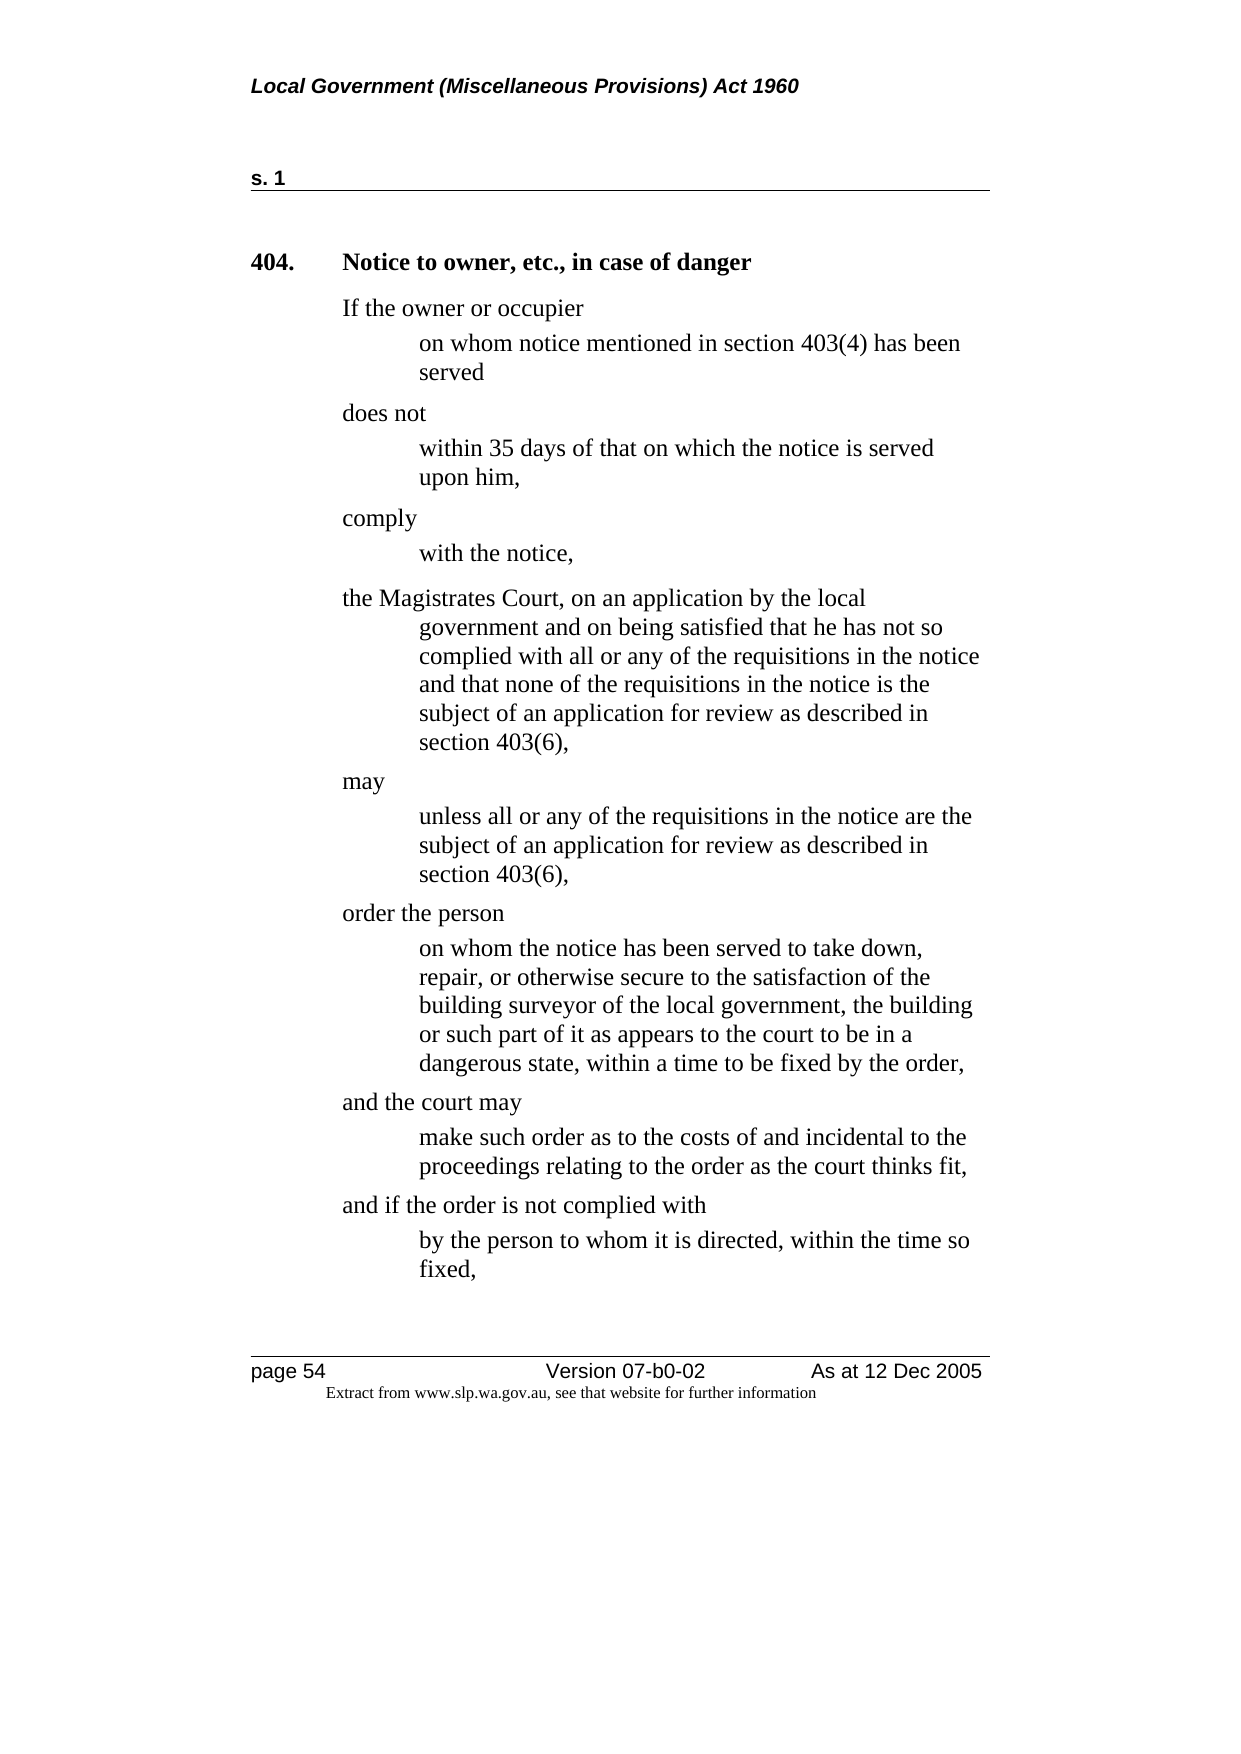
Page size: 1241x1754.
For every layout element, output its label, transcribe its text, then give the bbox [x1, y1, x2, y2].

text unless all or any of the requisitions in the notice are the subject of an application for review as described in section 403(6), [251, 801, 990, 887]
text If the owner or occupier [251, 293, 990, 322]
subtitle 404. Notice to owner, etc., in case of danger [251, 247, 990, 276]
text on whom the notice has been served to take down, repair, or otherwise secure to the satisfaction of the building surveyor of the local government, the building or such part of it as appears to the court to be in a dangerous state, within a time to be fixed by the order, [251, 933, 990, 1077]
text comply [251, 503, 990, 532]
text the Magistrates Court, on an application by the local government and on being satisfied that he has not so complied with all or any of the requisitions in the notice and that none of the requisitions in the notice is the subject of an application for review as described in section 403(6), [251, 583, 990, 756]
text on whom notice mentioned in section 403(4) has been served [251, 328, 990, 385]
text and the court may [251, 1087, 990, 1116]
text and if the order is not complied with [251, 1190, 990, 1219]
text with the notice, [251, 538, 990, 567]
text does not [251, 398, 990, 427]
text make such order as to the costs of and incidental to the proceedings relating to the order as the court thinks fit, [251, 1122, 990, 1179]
text may [251, 766, 990, 795]
text within 35 days of that on which the notice is served upon him, [251, 433, 990, 490]
text by the person to whom it is directed, within the time so fixed, [251, 1225, 990, 1282]
text order the person [251, 898, 990, 927]
